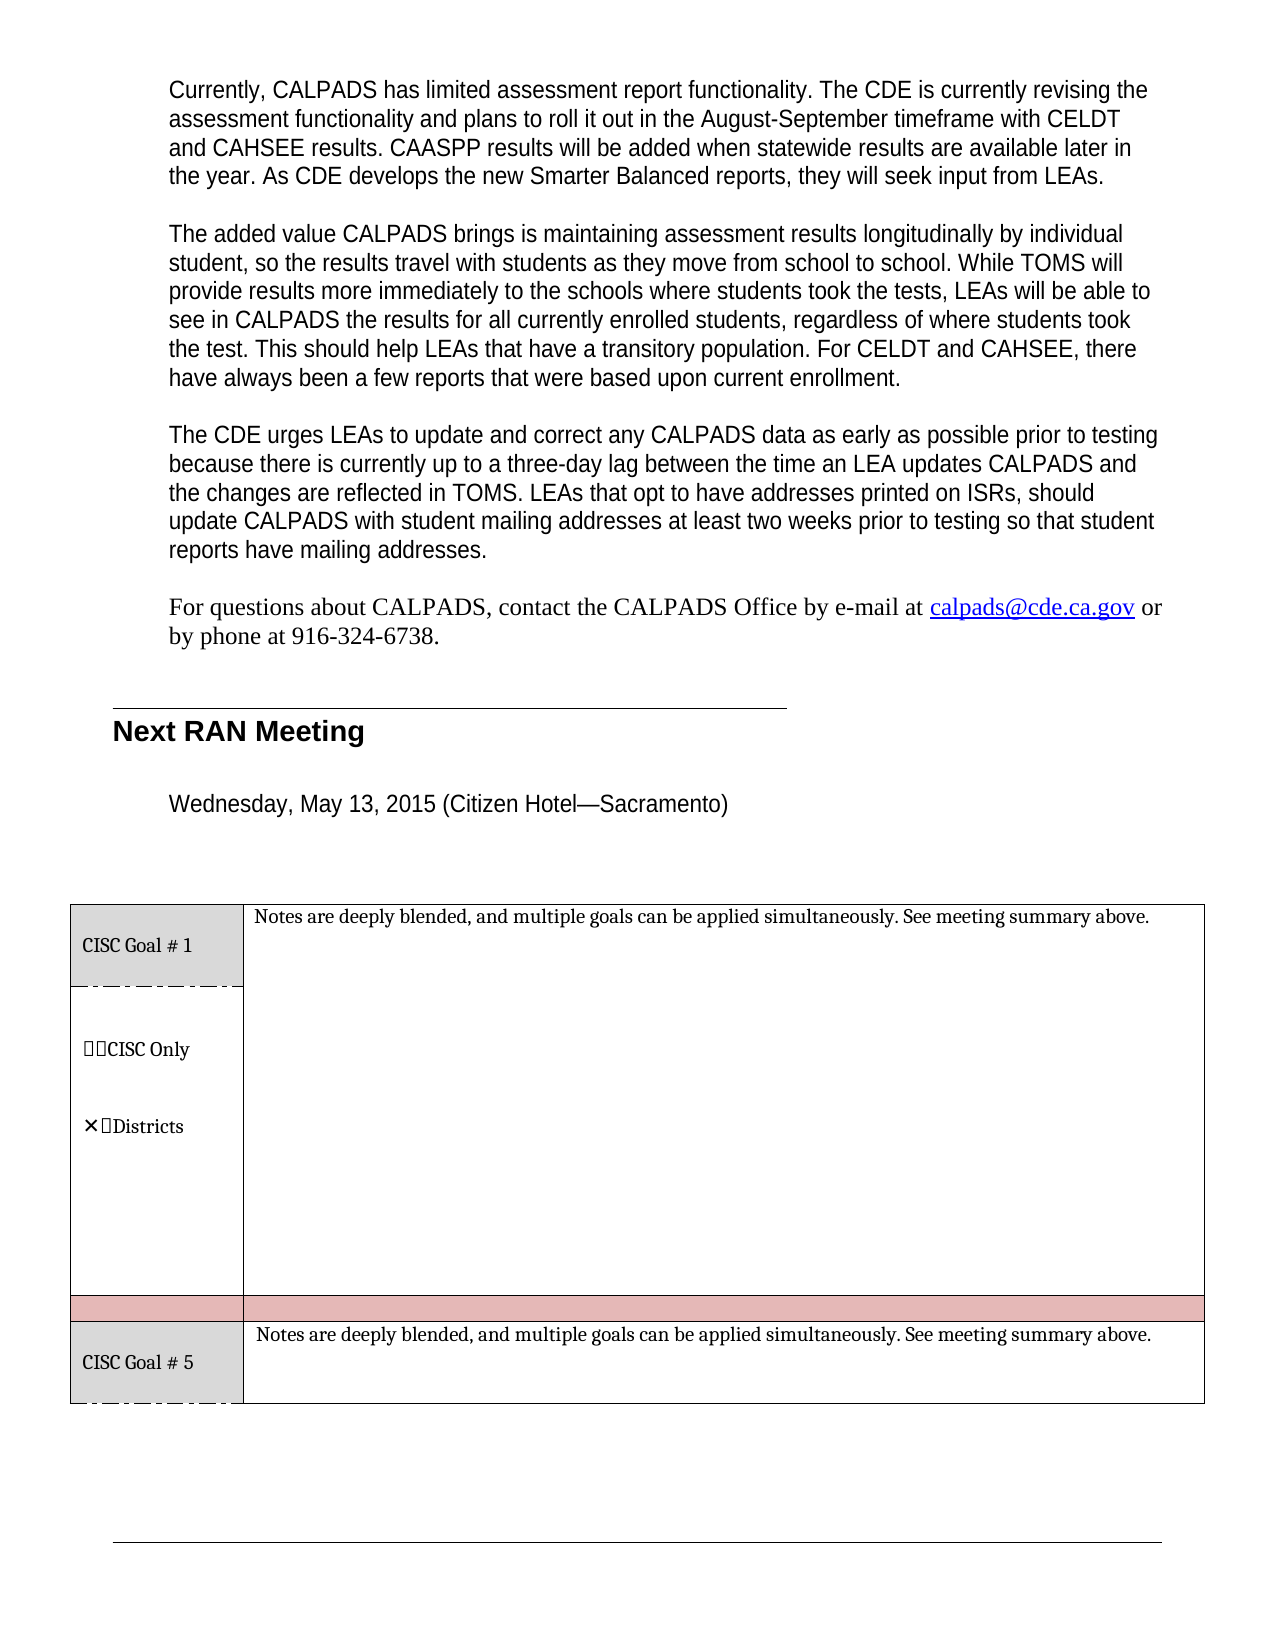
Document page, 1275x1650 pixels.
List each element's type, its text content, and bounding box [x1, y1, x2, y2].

table_header Notes are deeply blended, and multiple goals can be applied simultaneously. See meeting summary above. [244, 905, 1204, 1295]
text Currently, CALPADS has limited assessment report functionality. The CDE is currently revising the assessment functionality and plans to roll it out in the August-September timeframe with CELDT and CAHSEE results. CAASPP results will be added when statewide results are available later in the year. As CDE develops the new Smarter Balanced reports, they will seek input from LEAs. [169, 75, 1162, 190]
text Wednesday, May 13, 2015 (Citizen Hotel—Sacramento) [169, 789, 1162, 818]
text The added value CALPADS brings is maintaining assessment results longitudinally by individual student, so the results travel with students as they move from school to school. While TOMS will provide results more immediately to the schools where students took the tests, LEAs will be able to see in CALPADS the results for all currently enrolled students, regardless of where students took the test. This should help LEAs that have a transitory population. For CELDT and CAHSEE, there have always been a few reports that were based upon current enrollment. [169, 219, 1162, 391]
subtitle Next RAN Meeting [112, 709, 787, 748]
table_header CISC Goal # 1 [71, 905, 243, 986]
table_cell [71, 1296, 243, 1321]
text The CDE urges LEAs to update and correct any CALPADS data as early as possible prior to testing because there is currently up to a three-day lag between the time an LEA updates CALPADS and the changes are reflected in TOMS. LEAs that opt to have addresses printed on ISRs, should update CALPADS with student mailing addresses at least two weeks prior to testing so that student reports have mailing addresses. [169, 420, 1162, 564]
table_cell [244, 1322, 1204, 1403]
table_cell [244, 1296, 1204, 1321]
table_cell CISC Goal # 5 [71, 1322, 243, 1403]
text For questions about CALPADS, contact the CALPADS Office by e-mail at calpads@cde.ca.gov or by phone at 916-324-6738. [169, 592, 1162, 650]
table_cell CISC Only Districts [71, 986, 243, 1295]
